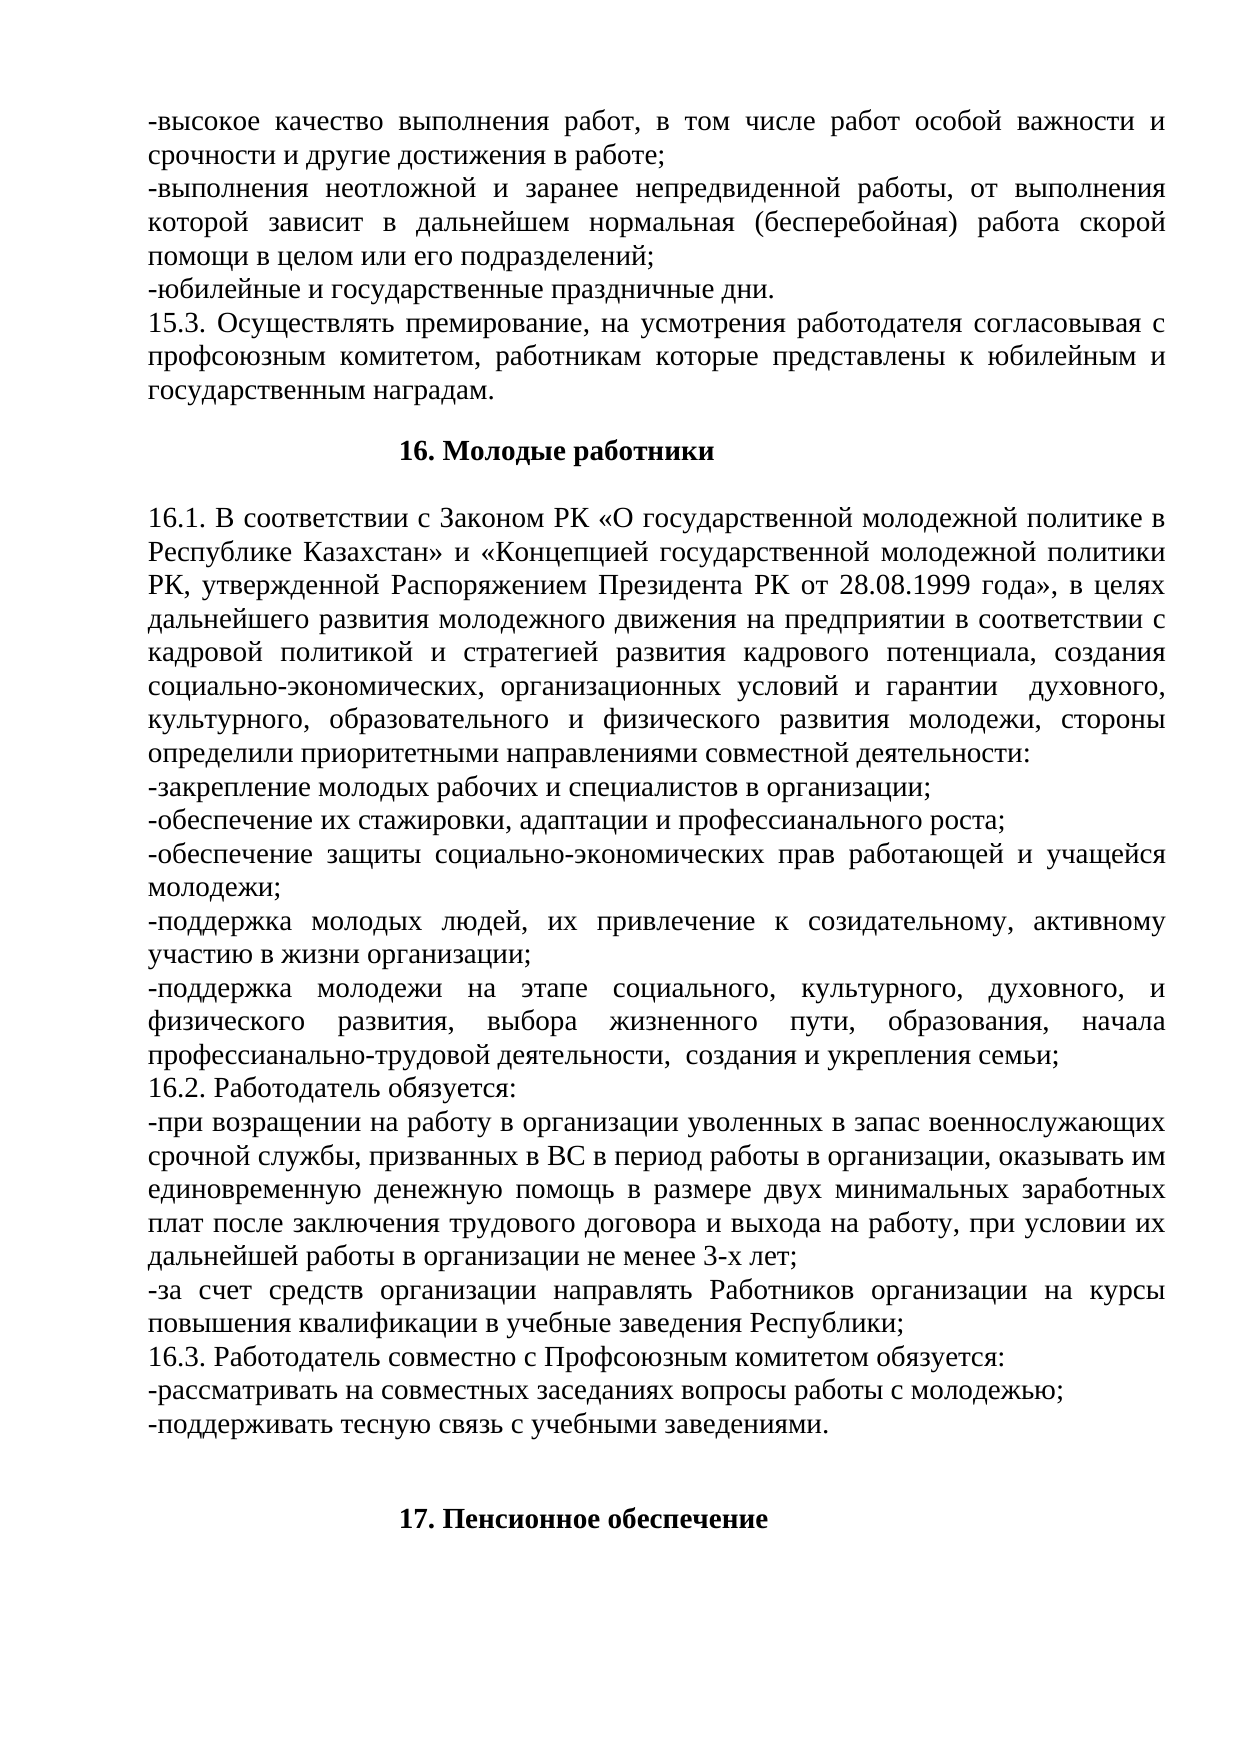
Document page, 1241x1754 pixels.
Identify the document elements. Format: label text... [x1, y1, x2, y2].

text -при возращении на работу в организации уволенных в запас военнослужающих срочной службы, призванных в ВС в период работы в организации, оказывать им единовременную денежную помощь в размере двух минимальных заработных плат после заключения трудового договора и выхода на работу, при условии их дальнейшей работы в организации не менее 3-х лет; [148, 1104, 1167, 1272]
text -закрепление молодых рабочих и специалистов в организации; [148, 769, 1167, 802]
text -за счет средств организации направлять Работников организации на курсы повышения квалификации в учебные заведения Республики; [148, 1272, 1167, 1339]
text -обеспечение защиты социально-экономических прав работающей и учащейся молодежи; [148, 836, 1167, 903]
text 16.1. В соответствии с Законом РК «О государственной молодежной политике в Республике Казахстан» и «Концепцией государственной молодежной политики РК, утвержденной Распоряжением Президента РК от 28.08.1999 года», в целях дальнейшего развития молодежного движения на предприятии в соответствии с кадровой политикой и стратегией развития кадрового потенциала, создания социально-экономических, организационных условий и гарантии духовного, культурного, образовательного и физического развития молодежи, стороны определили приоритетными направлениями совместной деятельности: [148, 500, 1167, 769]
text -высокое качество выполнения работ, в том числе работ особой важности и срочности и другие достижения в работе; [148, 103, 1167, 171]
text -обеспечение их стажировки, адаптации и профессианального роста; [148, 802, 1167, 836]
text 16. Молодые работники [148, 433, 1167, 467]
text 17. Пенсионное обеспечение [295, 1501, 1167, 1535]
text -поддержка молодежи на этапе социального, культурного, духовного, и физического развития, выбора жизненного пути, образования, начала профессианально-трудовой деятельности, создания и укрепления семьи; [148, 970, 1167, 1071]
text -поддержка молодых людей, их привлечение к созидательному, активному участию в жизни организации; [148, 903, 1167, 970]
text 16.2. Работодатель обязуется: [148, 1071, 1167, 1104]
text 16.3. Работодатель совместно с Профсоюзным комитетом обязуется: [148, 1339, 1167, 1372]
text -поддерживать тесную связь с учебными заведениями. [148, 1406, 1167, 1439]
text -юбилейные и государственные праздничные дни. [148, 271, 1167, 305]
text -выполнения неотложной и заранее непредвиденной работы, от выполнения которой зависит в дальнейшем нормальная (бесперебойная) работа скорой помощи в целом или его подразделений; [148, 171, 1167, 271]
text -рассматривать на совместных заседаниях вопросы работы с молодежью; [148, 1372, 1167, 1406]
text 15.3. Осуществлять премирование, на усмотрения работодателя согласовывая с профсоюзным комитетом, работникам которые представлены к юбилейным и государственным наградам. [148, 305, 1167, 405]
